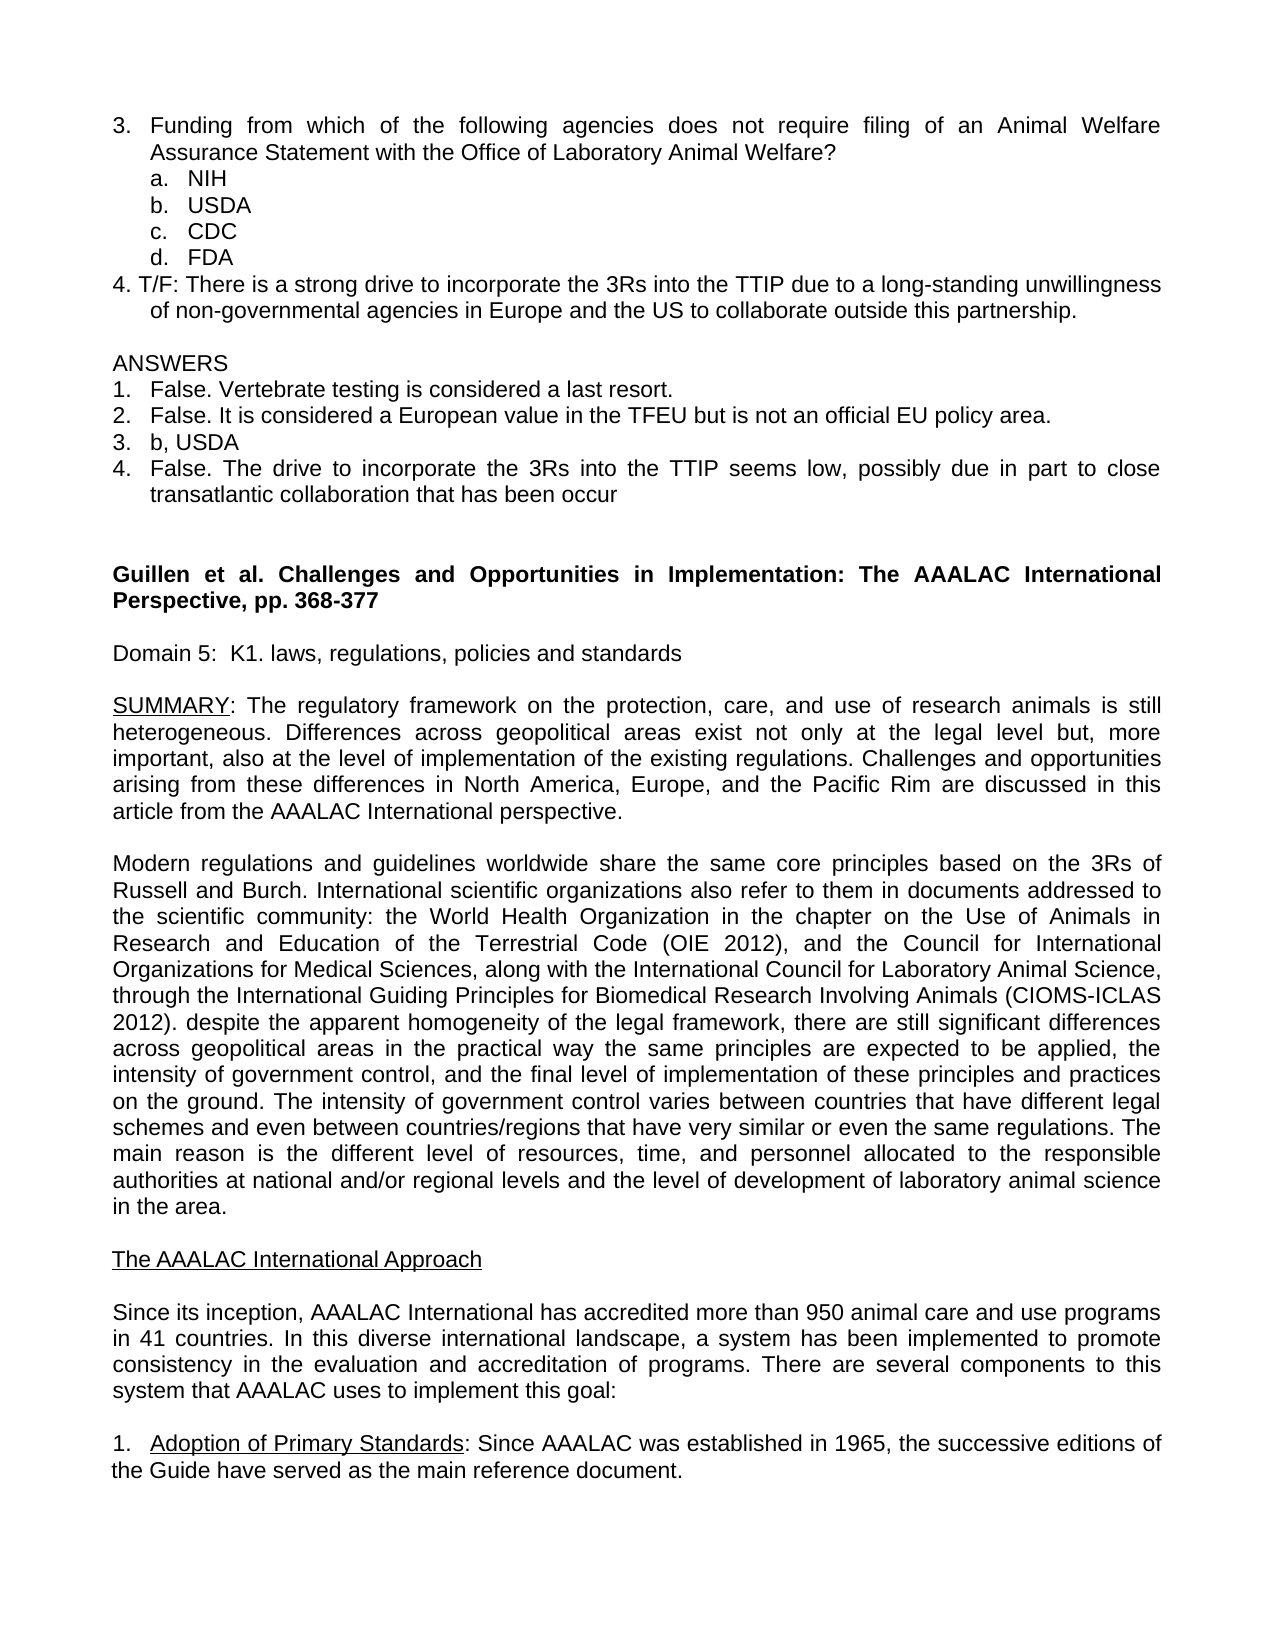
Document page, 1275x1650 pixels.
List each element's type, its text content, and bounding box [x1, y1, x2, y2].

text 2. False. It is considered a European value in the TFEU but is not an official EU policy area. [112, 402, 1162, 429]
text Since its inception, AAALAC International has accredited more than 950 animal care and use programs in 41 countries. In this diverse international landscape, a system has been implemented to promote consistency in the evaluation and accreditation of programs. There are several components to this system that AAALAC uses to implement this goal: [112, 1298, 1162, 1404]
text a. NIH [150, 165, 1162, 192]
text SUMMARY: The regulatory framework on the protection, care, and use of research animals is still heterogeneous. Differences across geopolitical areas exist not only at the legal level but, more important, also at the level of implementation of the existing regulations. Challenges and opportunities arising from these differences in North America, Europe, and the Pacific Rim are discussed in this article from the AAALAC International perspective. [112, 692, 1162, 824]
text d. FDA [150, 244, 1162, 271]
text Guillen et al. Challenges and Opportunities in Implementation: The AAALAC International Perspective, pp. 368-377 [112, 561, 1162, 613]
text 4. T/F: There is a strong drive to incorporate the 3Rs into the TTIP due to a long-standing unwillingness of non-governmental agencies in Europe and the US to collaborate outside this partnership. [112, 271, 1162, 323]
text 4. False. The drive to incorporate the 3Rs into the TTIP seems low, possibly due in part to close transatlantic collaboration that has been occur [112, 455, 1162, 508]
text 3. Funding from which of the following agencies does not require filing of an Animal Welfare Assurance Statement with the Office of Laboratory Animal Welfare? [112, 112, 1162, 165]
text Modern regulations and guidelines worldwide share the same core principles based on the 3Rs of Russell and Burch. International scientific organizations also refer to them in documents addressed to the scientific community: the World Health Organization in the chapter on the Use of Animals in Research and Education of the Terrestrial Code (OIE 2012), and the Council for International Organizations for Medical Sciences, along with the International Council for Laboratory Animal Science, through the International Guiding Principles for Biomedical Research Involving Animals (CIOMS-ICLAS 2012). despite the apparent homogeneity of the legal framework, there are still significant differences across geopolitical areas in the practical way the same principles are expected to be applied, the intensity of government control, and the final level of implementation of these principles and practices on the ground. The intensity of government control varies between countries that have different legal schemes and even between countries/regions that have very similar or even the same regulations. The main reason is the different level of resources, time, and personnel allocated to the responsible authorities at national and/or regional levels and the level of development of laboratory animal science in the area. [112, 850, 1162, 1219]
text 1. False. Vertebrate testing is considered a last resort. [112, 376, 1162, 402]
text 3. b, USDA [112, 429, 1162, 455]
text c. CDC [150, 218, 1162, 244]
text b. USDA [150, 192, 1162, 218]
list Adoption of Primary Standards: Since AAALAC was established in 1965, the successive editions of the Guide have served as the main reference document. [111, 1430, 1162, 1483]
text ANSWERS [112, 350, 1162, 376]
text Domain 5: K1. laws, regulations, policies and standards [112, 639, 1162, 666]
subtitle The AAALAC International Approach [111, 1246, 1162, 1272]
